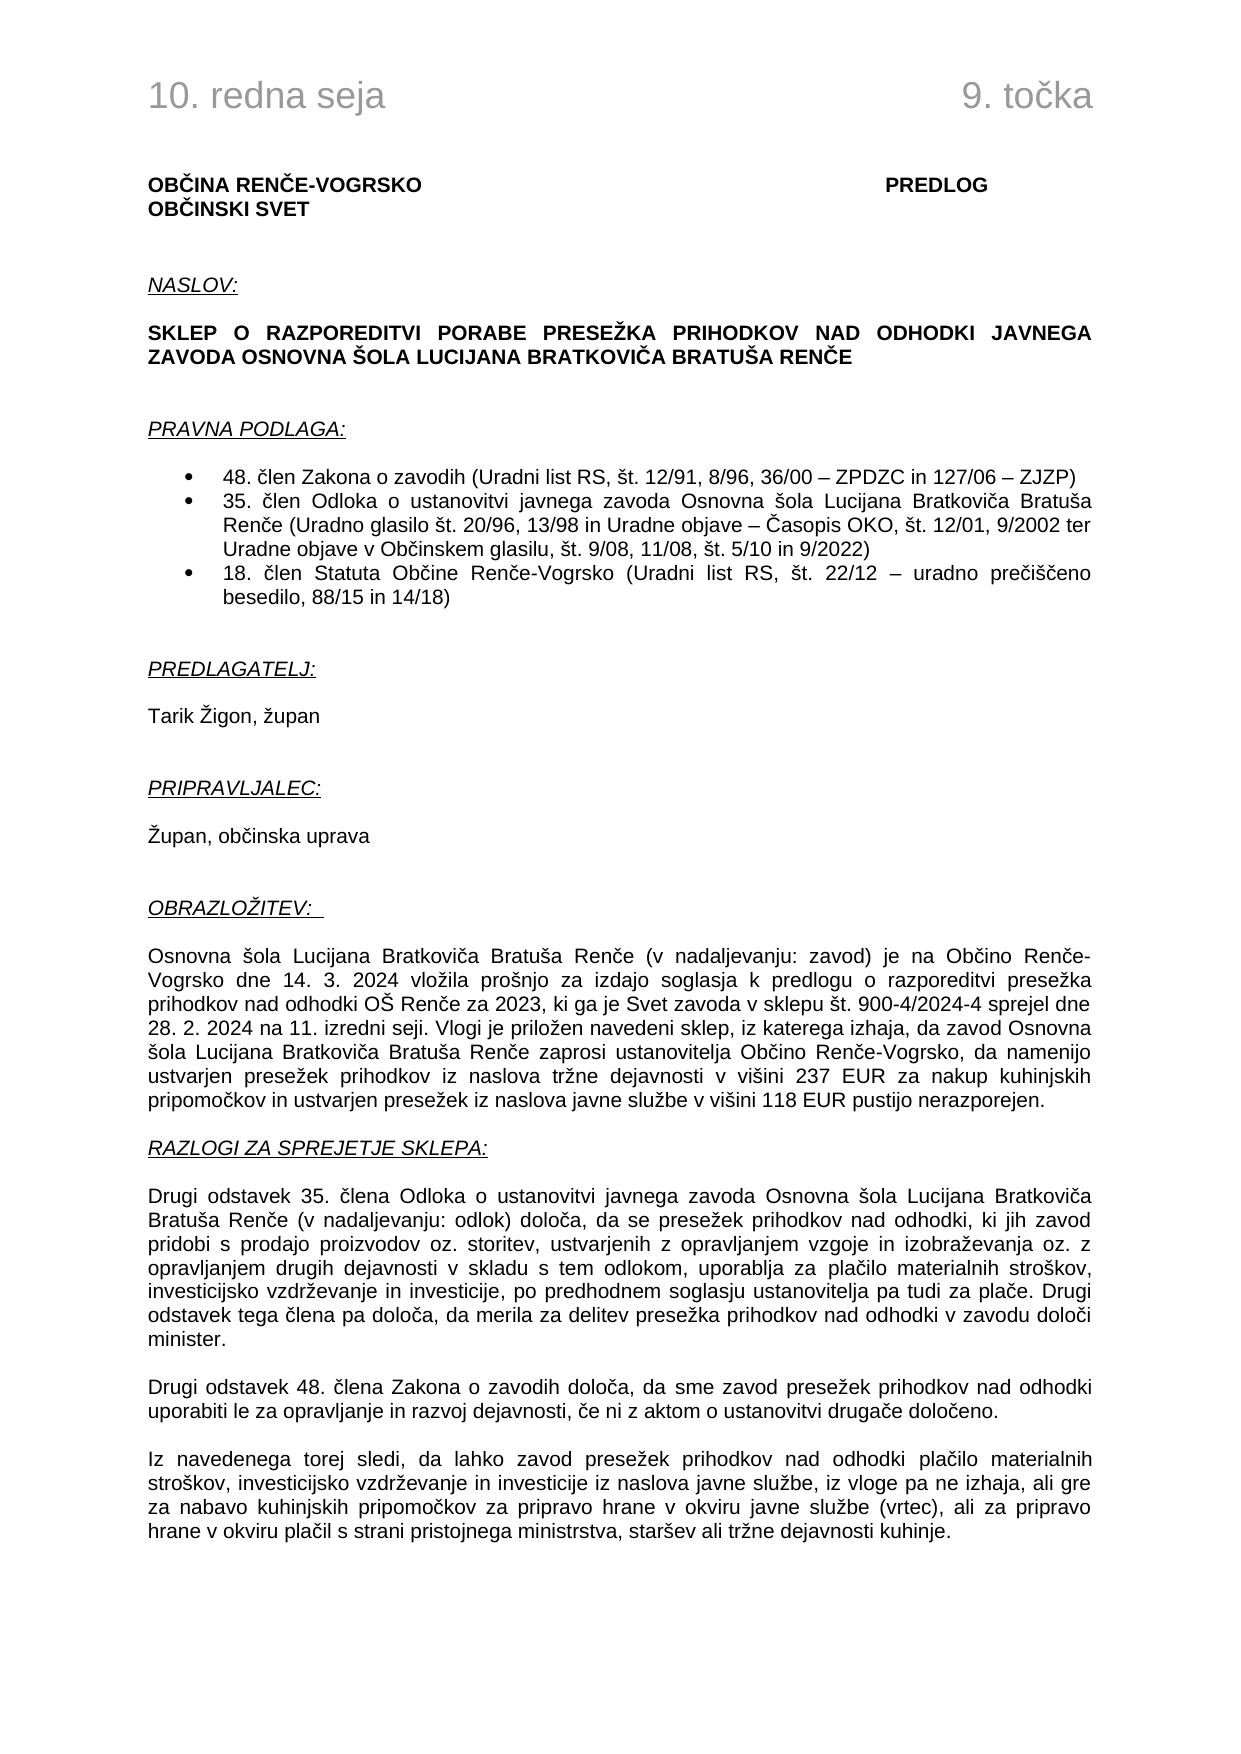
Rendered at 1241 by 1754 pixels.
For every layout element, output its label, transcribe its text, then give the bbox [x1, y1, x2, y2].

text PRAVNA PODLAGA: [148, 417, 1093, 441]
text PRIPRAVLJALEC: [148, 776, 1093, 800]
text Drugi odstavek 48. člena Zakona o zavodih določa, da sme zavod presežek prihodkov nad odhodki uporabiti le za opravljanje in razvoj dejavnosti, če ni z aktom o ustanovitvi drugače določeno. [148, 1375, 1093, 1423]
text OBRAZLOŽITEV: [148, 896, 1093, 920]
text Iz navedenega torej sledi, da lahko zavod presežek prihodkov nad odhodki plačilo materialnih stroškov, investicijsko vzdrževanje in investicije iz naslova javne službe, iz vloge pa ne izhaja, ali gre za nabavo kuhinjskih pripomočkov za pripravo hrane v okviru javne službe (vrtec), ali za pripravo hrane v okviru plačil s strani pristojnega ministrstva, staršev ali tržne dejavnosti kuhinje. [148, 1447, 1093, 1543]
text RAZLOGI ZA SPREJETJE SKLEPA: [148, 1136, 1093, 1159]
list 18. člen Statuta Občine Renče-Vogrsko (Uradni list RS, št. 22/12 – uradno prečiščeno besedilo, 88/15 in 14/18) [185, 561, 1093, 608]
text Župan, občinska uprava [148, 824, 1093, 848]
text Drugi odstavek 35. člena Odloka o ustanovitvi javnega zavoda Osnovna šola Lucijana Bratkoviča Bratuša Renče (v nadaljevanju: odlok) določa, da se presežek prihodkov nad odhodki, ki jih zavod pridobi s prodajo proizvodov oz. storitev, ustvarjenih z opravljanjem vzgoje in izobraževanja oz. z opravljanjem drugih dejavnosti v skladu s tem odlokom, uporablja za plačilo materialnih stroškov, investicijsko vzdrževanje in investicije, po predhodnem soglasju ustanovitelja pa tudi za plače. Drugi odstavek tega člena pa določa, da merila za delitev presežka prihodkov nad odhodki v zavodu določi minister. [148, 1183, 1093, 1351]
text OBČINA RENČE-VOGRSKO PREDLOG OBČINSKI SVET [148, 173, 1093, 221]
list 35. člen Odloka o ustanovitvi javnega zavoda Osnovna šola Lucijana Bratkoviča Bratuša Renče (Uradno glasilo št. 20/96, 13/98 in Uradne objave – Časopis OKO, št. 12/01, 9/2002 ter Uradne objave v Občinskem glasilu, št. 9/08, 11/08, št. 5/10 in 9/2022) [185, 488, 1093, 561]
text Osnovna šola Lucijana Bratkoviča Bratuša Renče (v nadaljevanju: zavod) je na Občino Renče-Vogrsko dne 14. 3. 2024 vložila prošnjo za izdajo soglasja k predlogu o razporeditvi presežka prihodkov nad odhodki OŠ Renče za 2023, ki ga je Svet zavoda v sklepu št. 900-4/2024-4 sprejel dne 28. 2. 2024 na 11. izredni seji. Vlogi je priložen navedeni sklep, iz katerega izhaja, da zavod Osnovna šola Lucijana Bratkoviča Bratuša Renče zaprosi ustanovitelja Občino Renče-Vogrsko, da namenijo ustvarjen presežek prihodkov iz naslova tržne dejavnosti v višini 237 EUR za nakup kuhinjskih pripomočkov in ustvarjen presežek iz naslova javne službe v višini 118 EUR pustijo nerazporejen. [148, 944, 1093, 1112]
text NASLOV: [148, 273, 1093, 297]
text Tarik Žigon, župan [148, 704, 1093, 728]
text PREDLAGATELJ: [148, 656, 1093, 680]
list 48. člen Zakona o zavodih (Uradni list RS, št. 12/91, 8/96, 36/00 – ZPDZC in 127/06 – ZJZP) [185, 464, 1093, 488]
text SKLEP O RAZPOREDITVI PORABE PRESEŽKA PRIHODKOV NAD ODHODKI JAVNEGA ZAVODA OSNOVNA ŠOLA LUCIJANA BRATKOVIČA BRATUŠA RENČE [148, 321, 1093, 369]
